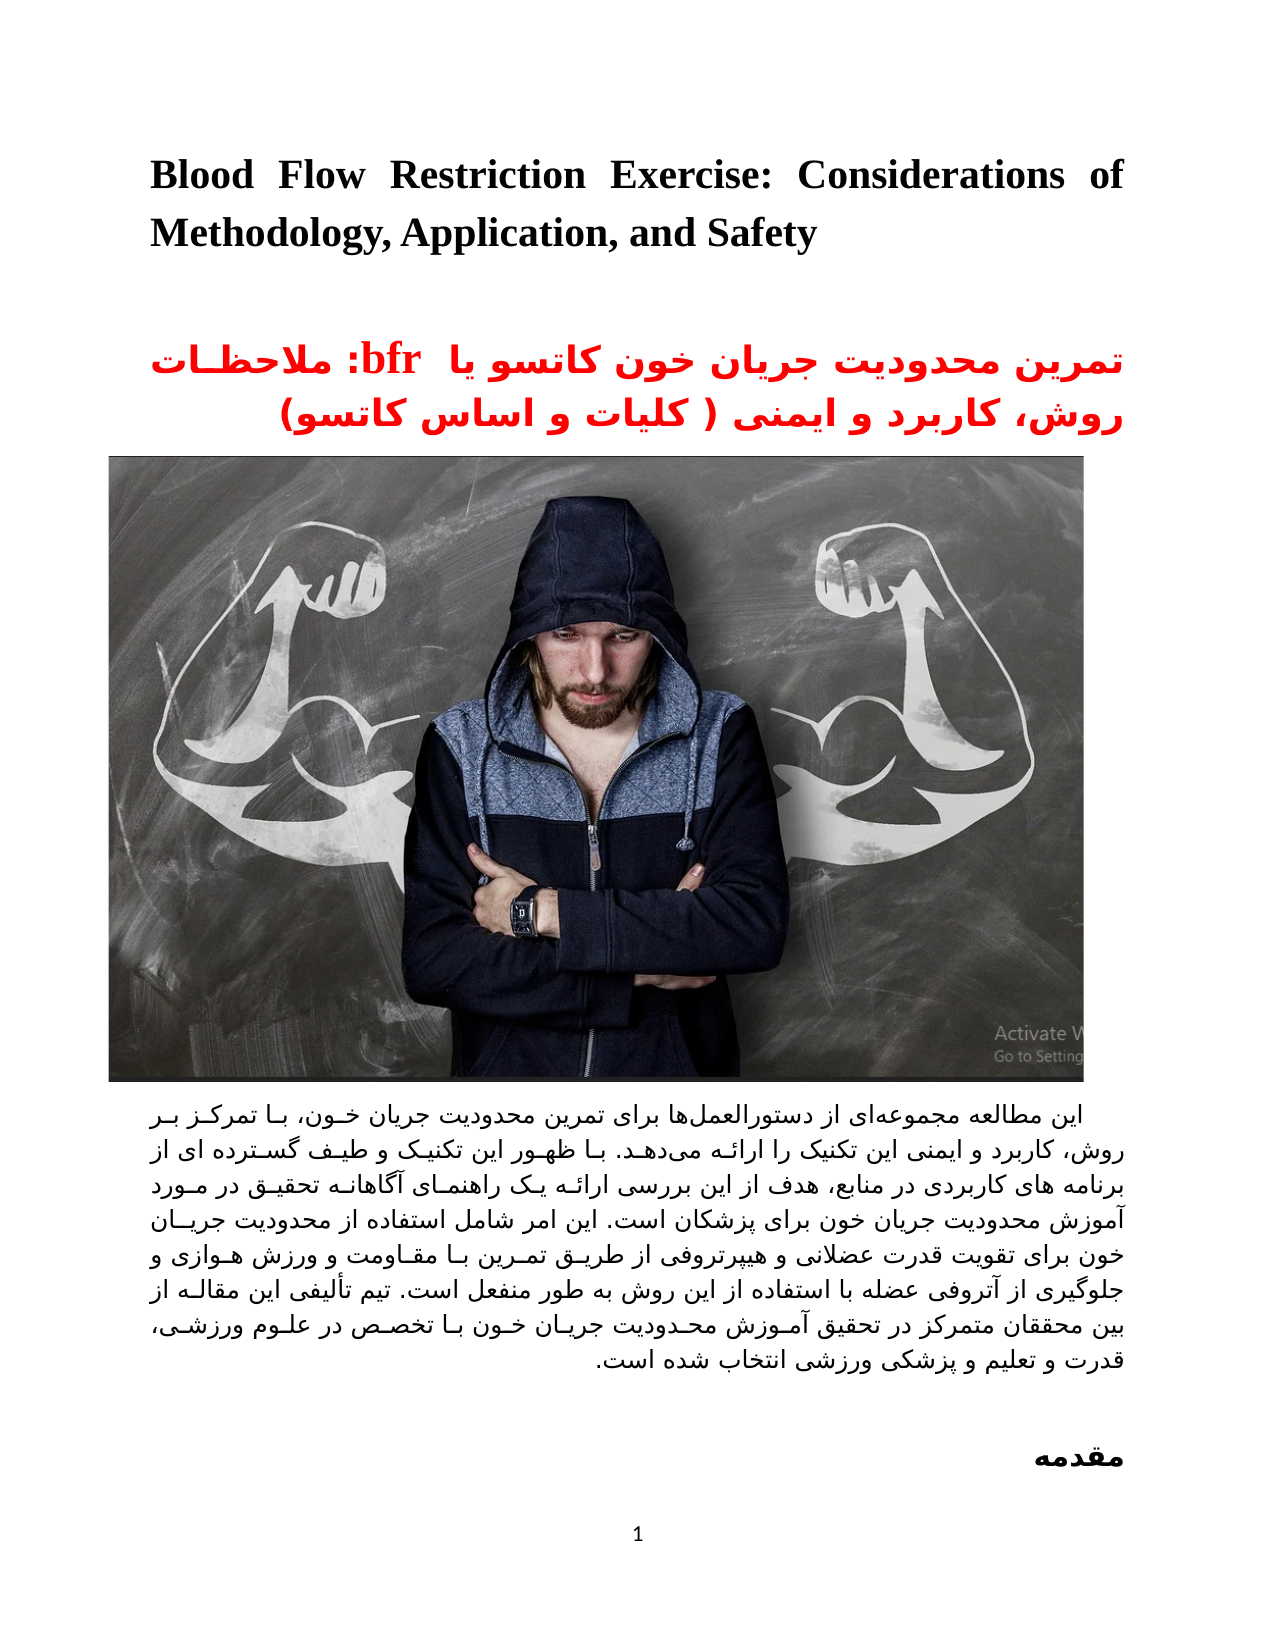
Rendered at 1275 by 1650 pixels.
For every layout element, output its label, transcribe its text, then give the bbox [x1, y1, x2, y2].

text تمرین محدودیت جریان خون کاتسو یا bfr: ملاحظات روش، کاربرد و ایمنی ( کلیات و اساس کاتسو) [150, 330, 1125, 435]
text این مطالعه مجموعه‌ای از دستورالعمل‌ها برای تمرین محدودیت جریان خون، با تمرکز بر روش، کاربرد و ایمنی این تکنیک را ارائه می‌دهد. با ظهور این تکنیک و طیف گسترده ای از برنامه های کاربردی در منابع، هدف از این بررسی ارائه یک راهنمای آگاهانه تحقیق در مورد آموزش محدودیت جریان خون برای پزشکان است. این امر شامل استفاده از محدودیت جریان خون برای تقویت قدرت عضلانی و هیپرتروفی از طریق تمرین با مقاومت و ورزش هوازی و جلوگیری از آتروفی عضله با استفاده از این روش به طور منفعل است. تیم تألیفی این مقاله از بین محققان متمرکز در تحقیق آموزش محدودیت جریان خون با تخصص در علوم ورزشی، قدرت و تعلیم و پزشکی ورزشی انتخاب شده است. [150, 1100, 1125, 1374]
picture [108, 456, 1084, 1082]
text Blood Flow Restriction Exercise: Considerations of Methodology, Application, and Safety [150, 150, 1125, 255]
text مقدمه [150, 1439, 1125, 1473]
